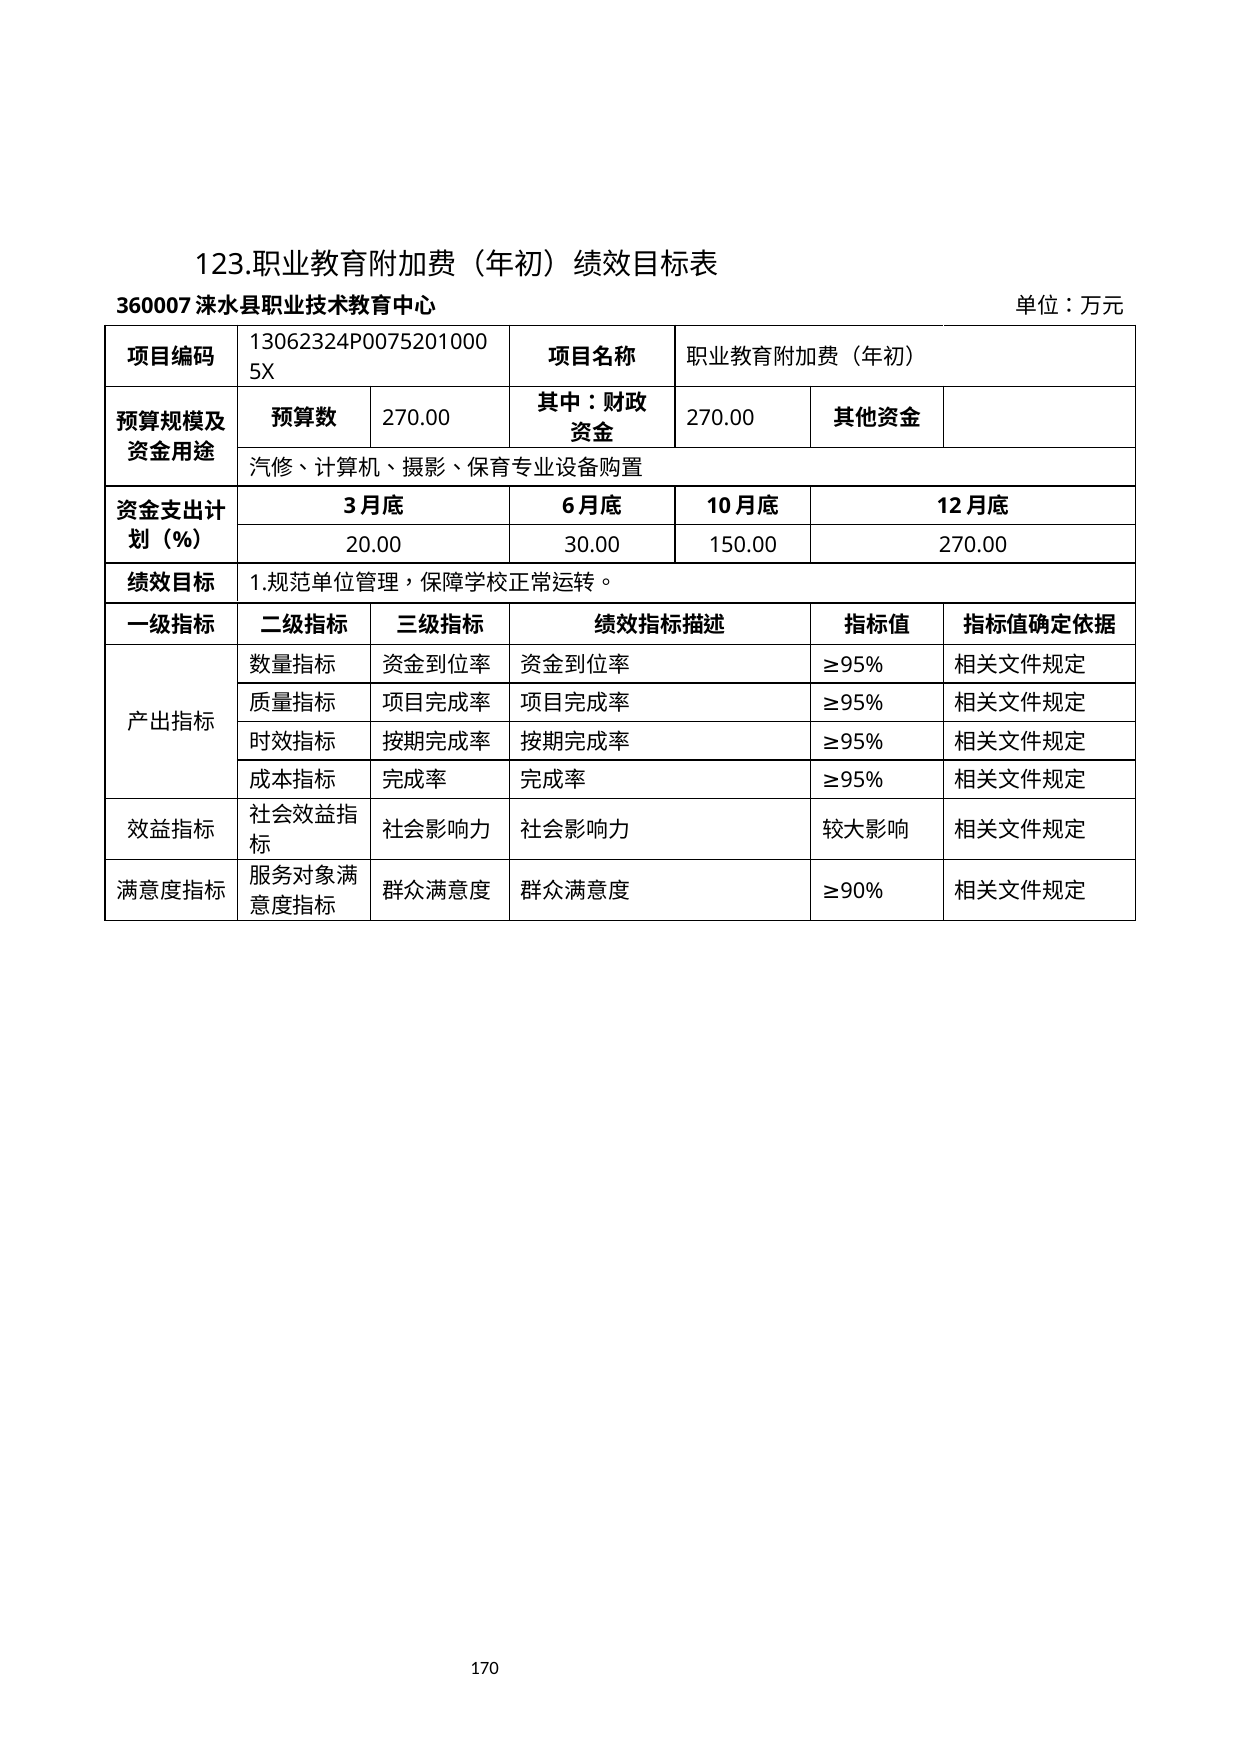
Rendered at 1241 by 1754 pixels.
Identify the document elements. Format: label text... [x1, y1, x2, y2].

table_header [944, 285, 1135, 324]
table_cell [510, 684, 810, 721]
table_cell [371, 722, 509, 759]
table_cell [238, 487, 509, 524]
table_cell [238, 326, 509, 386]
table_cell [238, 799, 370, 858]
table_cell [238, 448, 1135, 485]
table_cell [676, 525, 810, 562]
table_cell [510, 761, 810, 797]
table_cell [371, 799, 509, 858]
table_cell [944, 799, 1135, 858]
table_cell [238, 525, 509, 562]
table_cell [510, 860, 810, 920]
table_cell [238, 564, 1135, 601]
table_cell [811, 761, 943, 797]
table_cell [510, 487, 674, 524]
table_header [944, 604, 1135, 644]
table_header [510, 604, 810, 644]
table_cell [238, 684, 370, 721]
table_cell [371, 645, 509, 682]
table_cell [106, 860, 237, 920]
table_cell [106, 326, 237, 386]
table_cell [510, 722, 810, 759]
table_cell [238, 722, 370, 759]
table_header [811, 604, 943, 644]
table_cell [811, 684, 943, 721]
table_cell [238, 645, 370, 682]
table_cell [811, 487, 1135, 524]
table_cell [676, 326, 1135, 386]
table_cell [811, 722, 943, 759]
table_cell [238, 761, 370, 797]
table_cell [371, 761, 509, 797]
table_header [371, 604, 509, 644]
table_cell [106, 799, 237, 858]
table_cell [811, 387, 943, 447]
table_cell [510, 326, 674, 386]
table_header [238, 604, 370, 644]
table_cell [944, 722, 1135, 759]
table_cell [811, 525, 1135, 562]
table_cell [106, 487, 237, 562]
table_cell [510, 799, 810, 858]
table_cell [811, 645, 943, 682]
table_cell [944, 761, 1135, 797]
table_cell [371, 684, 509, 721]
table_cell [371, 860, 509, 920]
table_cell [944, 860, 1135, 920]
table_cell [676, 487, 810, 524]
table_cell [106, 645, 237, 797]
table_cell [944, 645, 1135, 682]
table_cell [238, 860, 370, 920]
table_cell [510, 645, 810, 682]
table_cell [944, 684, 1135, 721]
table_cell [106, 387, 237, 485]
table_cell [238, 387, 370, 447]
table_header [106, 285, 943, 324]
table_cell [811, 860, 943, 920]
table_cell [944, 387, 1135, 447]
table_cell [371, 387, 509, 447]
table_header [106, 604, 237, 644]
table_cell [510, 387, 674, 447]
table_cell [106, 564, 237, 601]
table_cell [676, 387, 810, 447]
text 123.职业教育附加费（年初）绩效目标表 [136, 241, 1104, 283]
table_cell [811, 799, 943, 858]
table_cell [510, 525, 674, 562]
